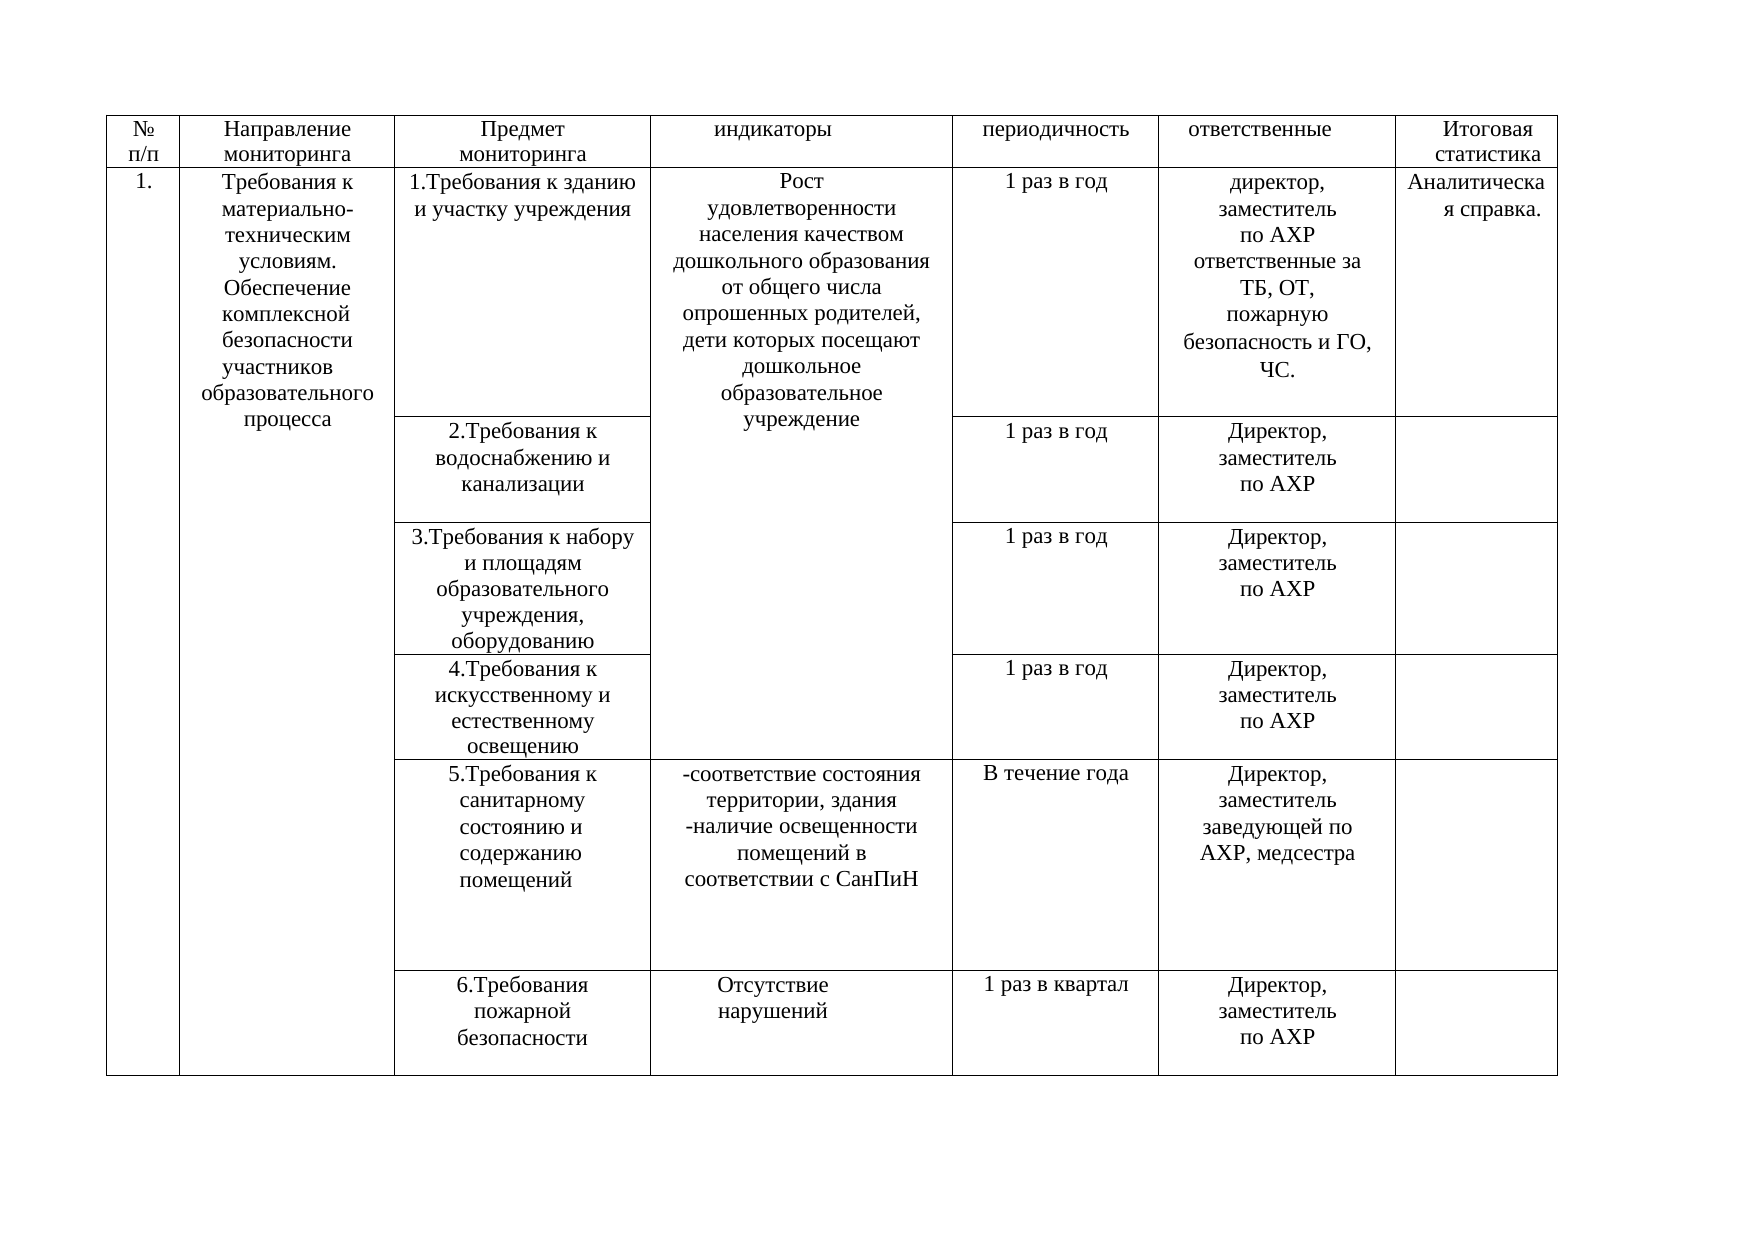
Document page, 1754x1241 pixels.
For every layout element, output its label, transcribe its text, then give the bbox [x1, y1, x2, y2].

table_cell 3.Требования к набору и площадям образовательного учреждения, оборудованию [395, 523, 650, 654]
table_cell 1.Требования к зданию и участку учреждения [395, 168, 650, 416]
table_header ответственные [1159, 116, 1395, 167]
table_cell Директор, заместитель по АХР [1159, 523, 1395, 654]
table_cell 1 раз в год [953, 168, 1158, 416]
table_cell директор, заместитель по АХР ответственные за ТБ, ОТ, пожарную безопасность и ГО, ЧС. [1159, 168, 1395, 416]
table_cell 2.Требования к водоснабжению и канализации [395, 417, 650, 522]
table_cell [1396, 760, 1557, 970]
table_header № п/п [107, 116, 179, 167]
table_cell [1396, 523, 1557, 654]
table_cell [1396, 417, 1557, 522]
table_header Итоговая статистика [1396, 116, 1557, 167]
table_cell 1. [107, 168, 179, 1075]
table_cell -соответствие состояния территории, здания -наличие освещенности помещений в соответствии с СанПиН [651, 760, 952, 970]
table_cell 5.Требования к санитарному состоянию и содержанию помещений [395, 760, 650, 970]
table_cell [1396, 971, 1557, 1075]
table_cell Рост удовлетворенности населения качеством дошкольного образования от общего числа опрошенных родителей, дети которых посещают дошкольное образовательное учреждение [651, 168, 952, 759]
table_cell Директор, заместитель по АХР [1159, 655, 1395, 759]
table_header Предмет мониторинга [395, 116, 650, 167]
table_cell 4.Требования к искусственному и естественному освещению [395, 655, 650, 759]
table_cell 6.Требования пожарной безопасности [395, 971, 650, 1075]
table_cell Директор, заместитель по АХР [1159, 971, 1395, 1075]
table_cell Требования к материально- техническим условиям. Обеспечение комплексной безопасности участников образовательного процесса [180, 168, 394, 1075]
table_cell В течение года [953, 760, 1158, 970]
table_cell Отсутствие нарушений [651, 971, 952, 1075]
table_cell 1 раз в год [953, 417, 1158, 522]
table_cell Директор, заместитель по АХР [1159, 417, 1395, 522]
table_header Направление мониторинга [180, 116, 394, 167]
table_header индикаторы [651, 116, 952, 167]
table_cell 1 раз в год [953, 523, 1158, 654]
table_cell 1 раз в год [953, 655, 1158, 759]
table_cell [1396, 655, 1557, 759]
table_cell Директор, заместитель заведующей по АХР, медсестра [1159, 760, 1395, 970]
table_header периодичность [953, 116, 1158, 167]
table_cell Аналитическая справка. [1396, 168, 1557, 416]
table_cell 1 раз в квартал [953, 971, 1158, 1075]
